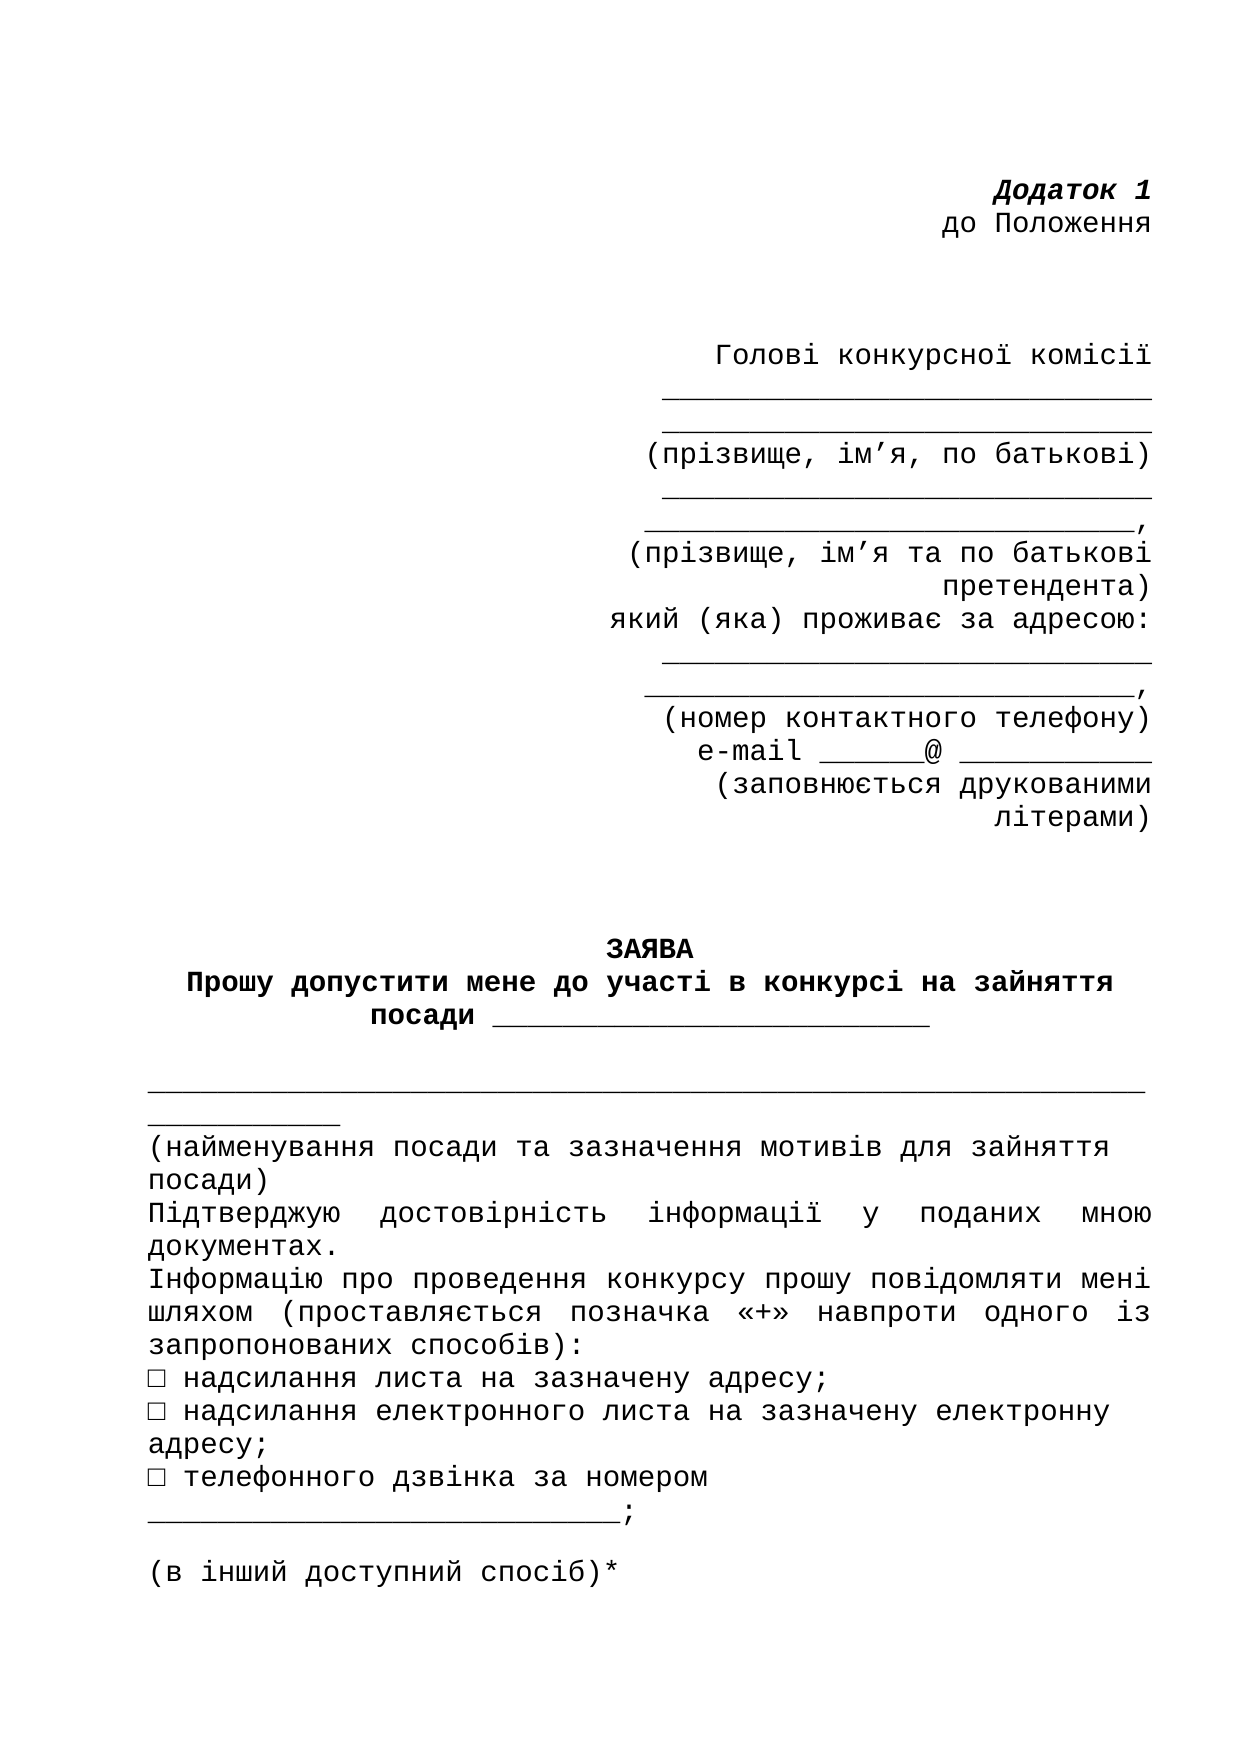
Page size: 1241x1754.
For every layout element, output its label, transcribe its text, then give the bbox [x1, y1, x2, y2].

text (прізвище, ім’я, по батькові) [148, 439, 1152, 472]
text ____________________________ [148, 472, 1152, 505]
text (прізвище, ім’я та по батькові [148, 538, 1152, 571]
text Інформацію про проведення конкурсу прошу повідомляти мені шляхом (проставляється позначка «+» навпроти одного із запропонованих способів): [148, 1264, 1152, 1363]
text (найменування посади та зазначення мотивів для зайняття посади) [148, 1132, 1152, 1198]
text (номер контактного телефону) [148, 703, 1152, 736]
text (заповнюється друкованими [148, 769, 1152, 802]
text Додаток 1 [148, 175, 1152, 208]
text ____________________________ [148, 406, 1152, 439]
text □ надсилання електронного листа на зазначену електронну адресу; [148, 1397, 1152, 1463]
text ____________________________________________________________________ [148, 1066, 1152, 1132]
text Підтверджую достовірність інформації у поданих мною документах. [148, 1198, 1152, 1264]
text Голові конкурсної комісії [148, 340, 1152, 373]
text ЗАЯВА [148, 934, 1152, 967]
text претендента) [148, 571, 1152, 604]
text літерами) [148, 802, 1152, 835]
text ____________________________ [148, 637, 1152, 670]
text e-mail ______@ ___________ [148, 736, 1152, 769]
text ____________________________ [148, 373, 1152, 406]
text який (яка) проживає за адресою: [148, 604, 1152, 637]
text ____________________________, [148, 670, 1152, 703]
text ____________________________, [148, 505, 1152, 538]
text □ надсилання листа на зазначену адресу; [148, 1363, 1152, 1397]
text (в інший доступний спосіб)* [148, 1529, 1152, 1590]
text до Положення [148, 208, 1152, 241]
text Прошу допустити мене до участі в конкурсі на зайняття посади _________________________ [148, 967, 1152, 1033]
text □ телефонного дзвінка за номером ___________________________; [148, 1463, 1152, 1529]
